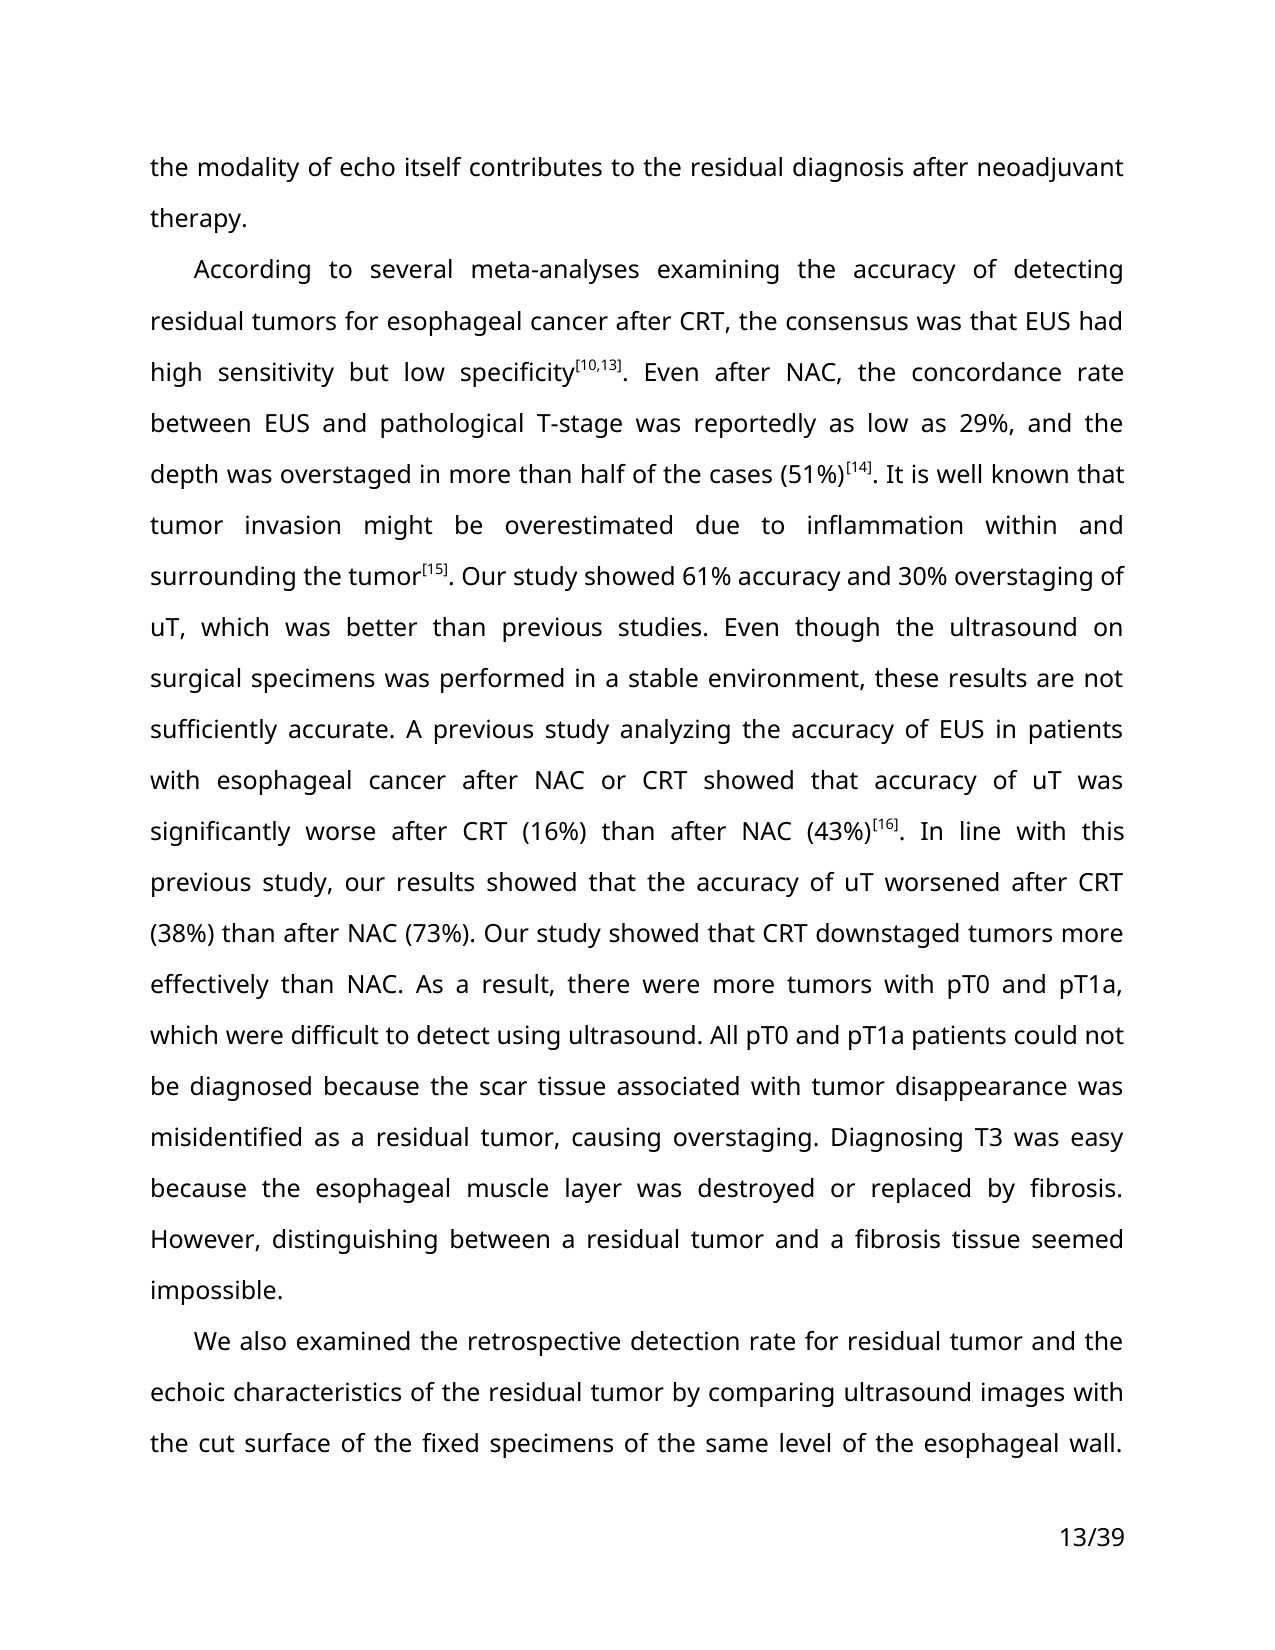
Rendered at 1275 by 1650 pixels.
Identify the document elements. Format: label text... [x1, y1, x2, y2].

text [150, 1324, 1125, 1460]
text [150, 150, 1125, 235]
text According to several meta-analyses examining the accuracy of detecting residual tumors for esophageal cancer after CRT, the consensus was that EUS had high sensitivity but low specificity[10,13]. Even after NAC, the concordance rate between EUS and pathological T-stage was reportedly as low as 29%, and the depth was overstaged in more than half of the cases (51%)[14]. It is well known that tumor invasion might be overestimated due to inflammation within and surrounding the tumor[15]. Our study showed 61% accuracy and 30% overstaging of uT, which was better than previous studies. Even though the ultrasound on surgical specimens was performed in a stable environment, these results are not sufficiently accurate. A previous study analyzing the accuracy of EUS in patients with esophageal cancer after NAC or CRT showed that accuracy of uT was significantly worse after CRT (16%) than after NAC (43%)[16]. In line with this previous study, our results showed that the accuracy of uT worsened after CRT (38%) than after NAC (73%). Our study showed that CRT downstaged tumors more effectively than NAC. As a result, there were more tumors with pT0 and pT1a, which were difficult to detect using ultrasound. All pT0 and pT1a patients could not be diagnosed because the scar tissue associated with tumor disappearance was misidentified as a residual tumor, causing overstaging. Diagnosing T3 was easy because the esophageal muscle layer was destroyed or replaced by fibrosis. However, distinguishing between a residual tumor and a fibrosis tissue seemed impossible. [150, 252, 1125, 1307]
